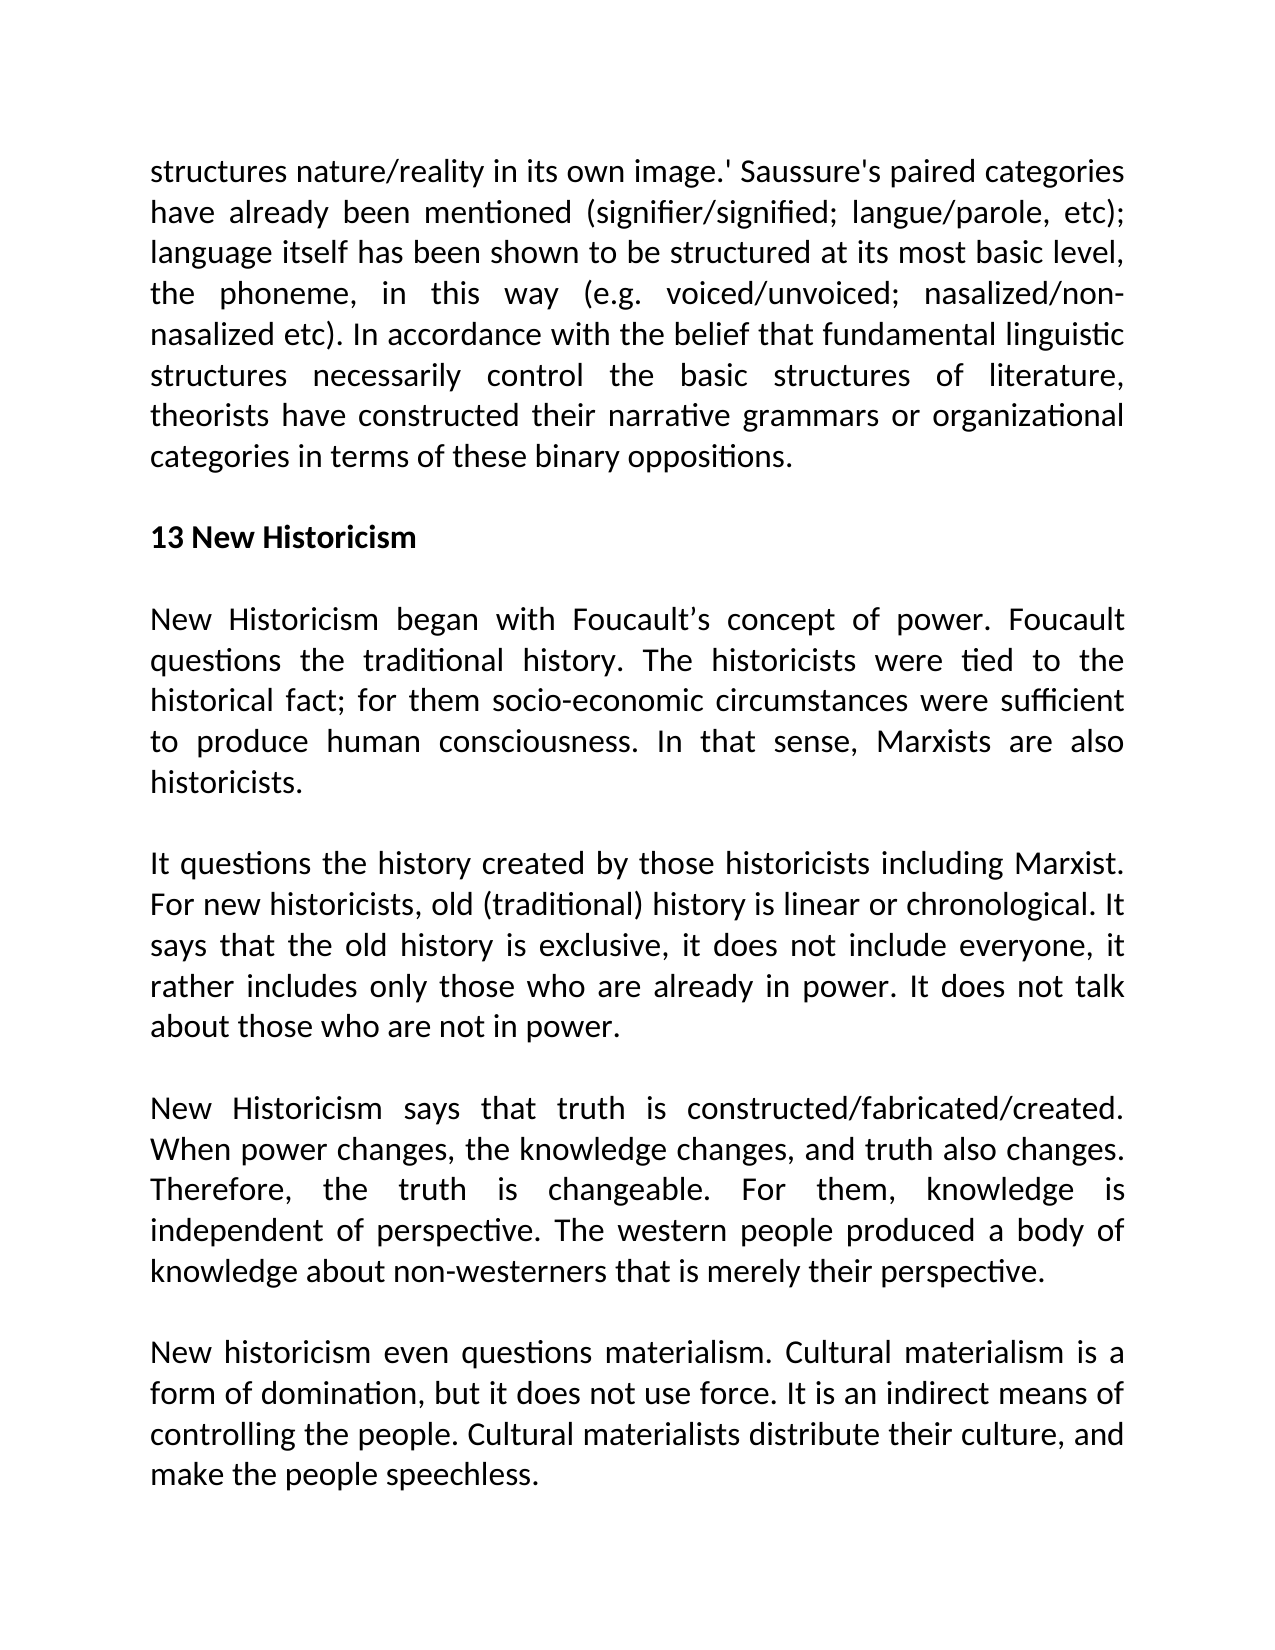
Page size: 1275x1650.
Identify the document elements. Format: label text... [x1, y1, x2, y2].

text New Historicism began with Foucault’s concept of power. Foucault questions the traditional history. The historicists were tied to the historical fact; for them socio-economic circumstances were sufficient to produce human consciousness. In that sense, Marxists are also historicists. [150, 598, 1125, 802]
text It questions the history created by those historicists including Marxist. For new historicists, old (traditional) history is linear or chronological. It says that the old history is exclusive, it does not include everyone, it rather includes only those who are already in power. It does not talk about those who are not in power. [150, 842, 1125, 1046]
text New historicism even questions materialism. Cultural materialism is a form of domination, but it does not use force. It is an indirect means of controlling the people. Cultural materialists distribute their culture, and make the people speechless. [150, 1331, 1125, 1494]
text New Historicism says that truth is constructed/fabricated/created. When power changes, the knowledge changes, and truth also changes. Therefore, the truth is changeable. For them, knowledge is independent of perspective. The western people produced a body of knowledge about non-westerners that is merely their perspective. [150, 1087, 1125, 1290]
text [150, 150, 1125, 476]
text 13 New Historicism [150, 517, 1125, 557]
